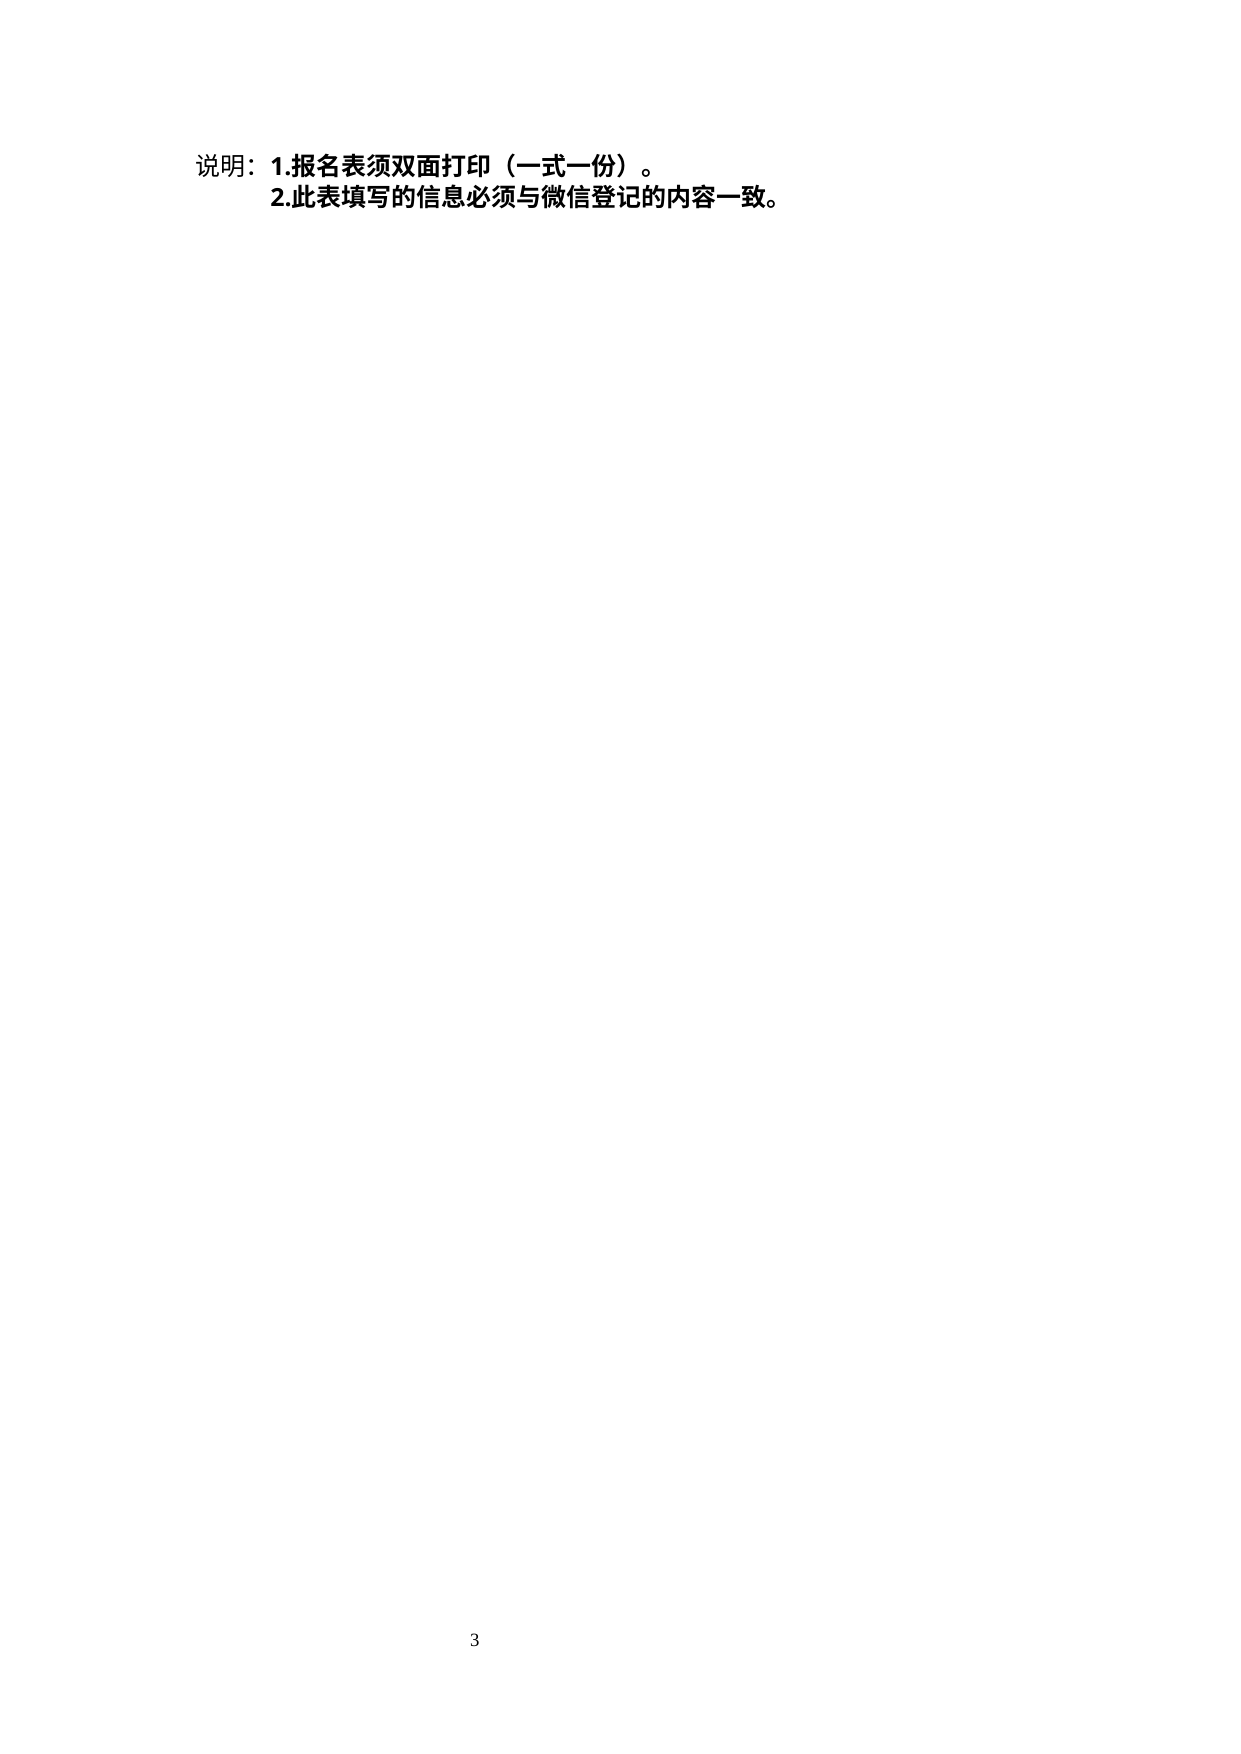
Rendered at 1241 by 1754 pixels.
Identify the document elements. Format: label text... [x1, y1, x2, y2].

text 说明：1.报名表须双面打印（一式一份）。 [195, 150, 1045, 181]
text 2.此表填写的信息必须与微信登记的内容一致。 [195, 181, 1045, 212]
